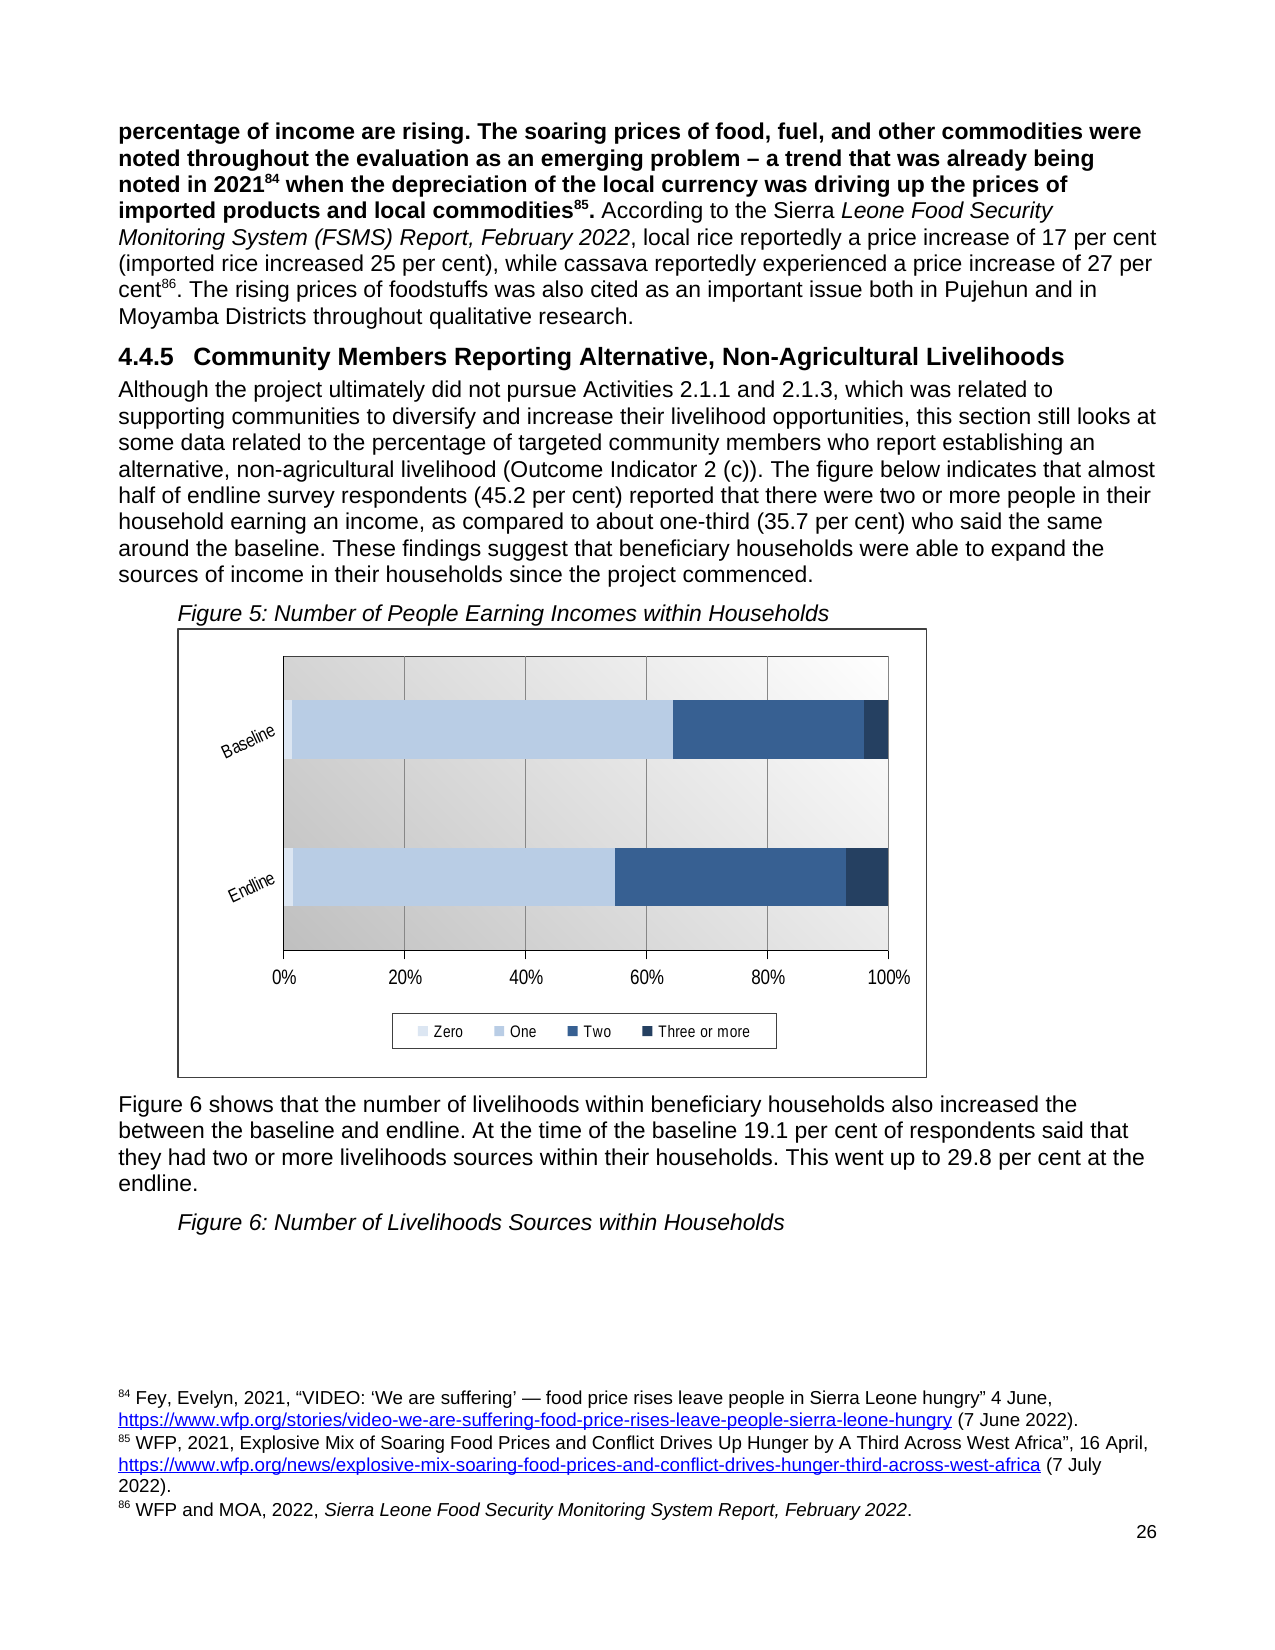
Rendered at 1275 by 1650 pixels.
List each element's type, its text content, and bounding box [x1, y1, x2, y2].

text Although the project ultimately did not pursue Activities 2.1.1 and 2.1.3, which was related to supporting communities to diversify and increase their livelihood opportunities, this section still looks at some data related to the percentage of targeted community members who report establishing an alternative, non-agricultural livelihood (Outcome Indicator 2 (c)). The figure below indicates that almost half of endline survey respondents (45.2 per cent) reported that there were two or more people in their household earning an income, as compared to about one-third (35.7 per cent) who said the same around the baseline. These findings suggest that beneficiary households were able to expand the sources of income in their households since the project commenced. [118, 376, 1157, 587]
subtitle Community Members Reporting Alternative, Non-Agricultural Livelihoods [118, 341, 1157, 370]
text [118, 118, 1157, 329]
text Figure 6: Number of Livelihoods Sources within Households [177, 1209, 1157, 1235]
text Figure 5: Number of People Earning Incomes within Households [177, 600, 1157, 626]
text Figure 6 shows that the number of livelihoods within beneficiary households also increased the between the baseline and endline. At the time of the baseline 19.1 per cent of respondents said that they had two or more livelihoods sources within their households. This went up to 29.8 per cent at the endline. [118, 1091, 1157, 1196]
